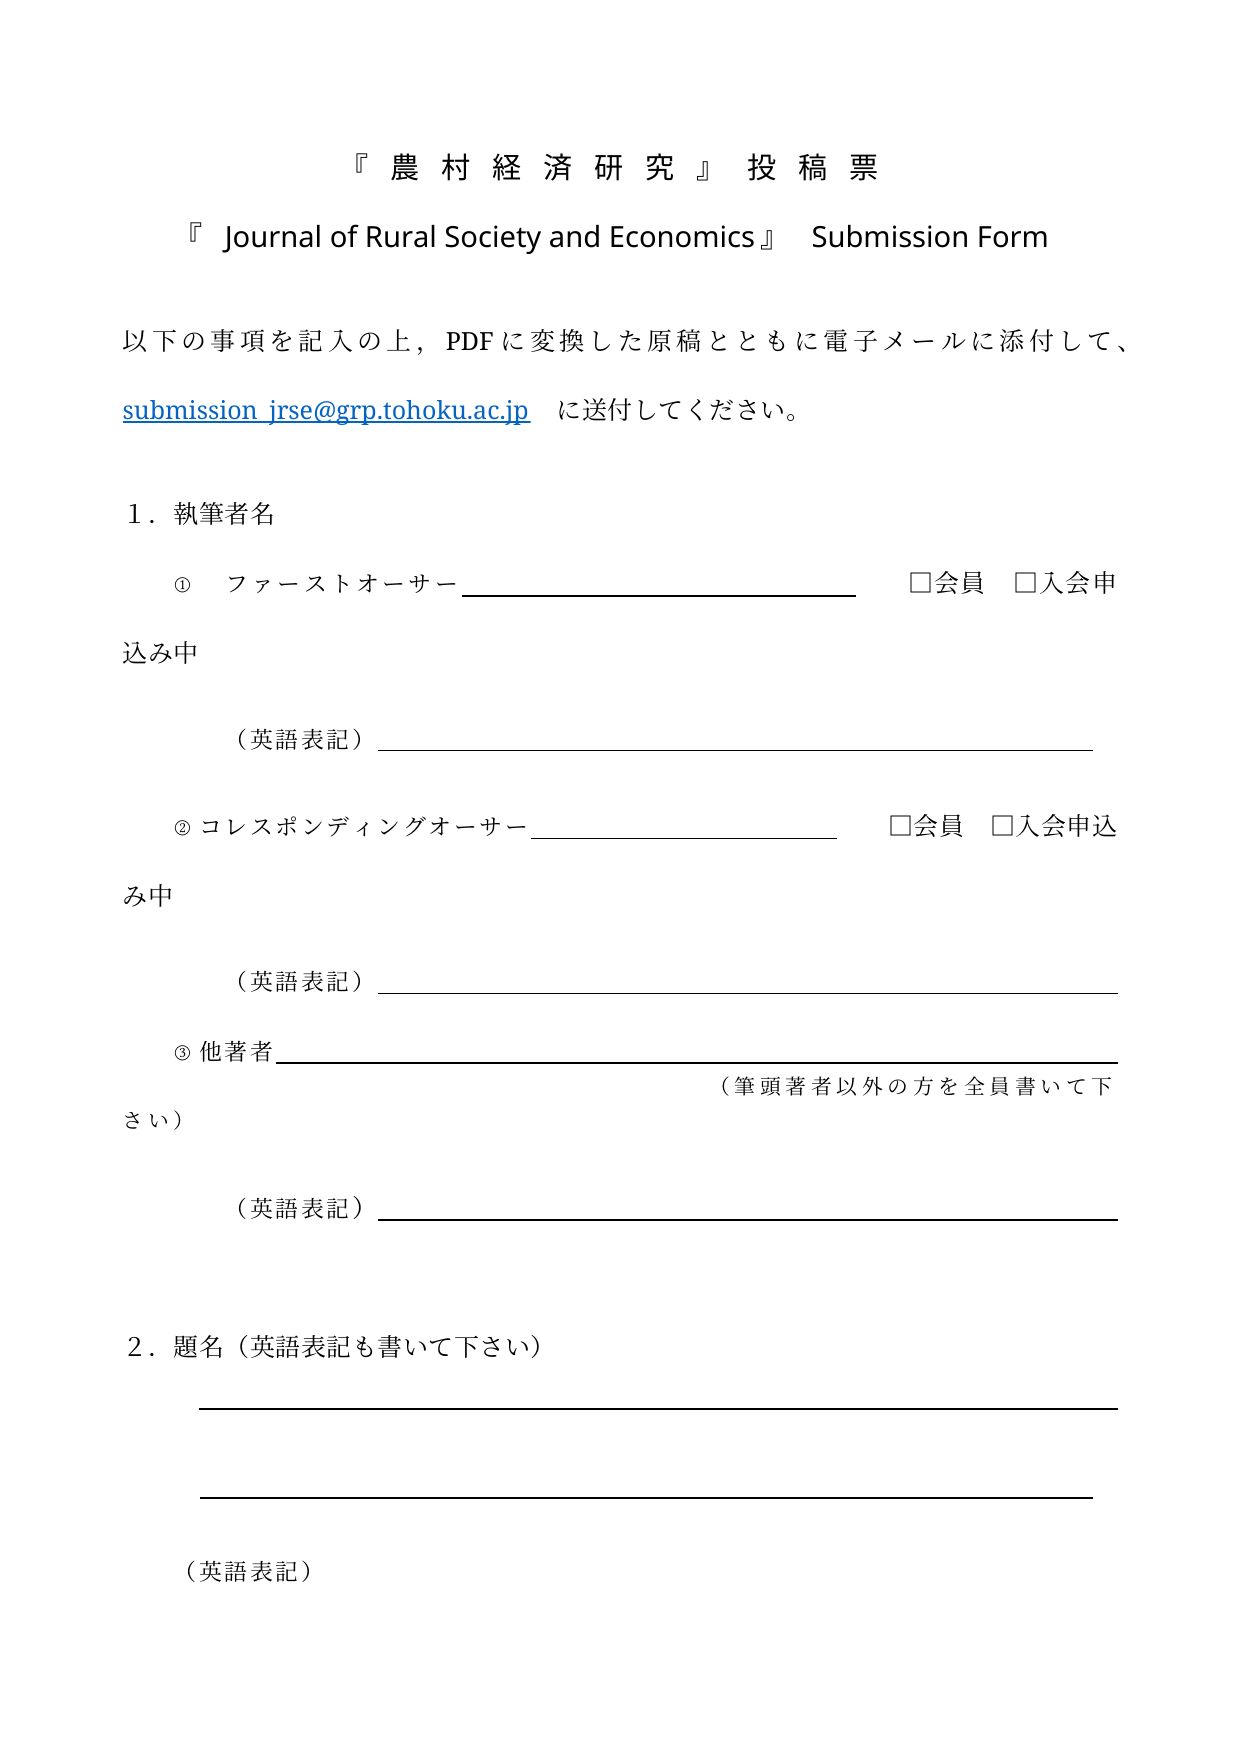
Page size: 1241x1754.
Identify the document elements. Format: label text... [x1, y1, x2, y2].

text ③他著者 [122, 1033, 1118, 1068]
text （英語表記） [122, 1553, 1118, 1588]
text 『Journal of Rural Society and Economics』Submission Form [122, 201, 1118, 270]
text １．執筆者名 [122, 478, 1118, 547]
text ①ファーストオーサー □会員 □入会申込み中 [122, 547, 1118, 686]
text （英語表記） [122, 721, 1118, 756]
text ２．題名（英語表記も書いて下さい） [122, 1311, 1118, 1380]
text （英語表記） [122, 1172, 1118, 1241]
text （筆頭著者以外の方を全員書いて下さい） [122, 1068, 1118, 1137]
text （英語表記） [122, 964, 1118, 998]
text 『農村経済研究』投稿票 [122, 131, 1118, 201]
text 以下の事項を記入の上，PDFに変換した原稿とともに電子メールに添付して、submission_jrse@grp.tohoku.ac.jp に送付してください。 [122, 304, 1118, 443]
text ②コレスポンディングオーサー □会員 □入会申込み中 [122, 790, 1118, 929]
